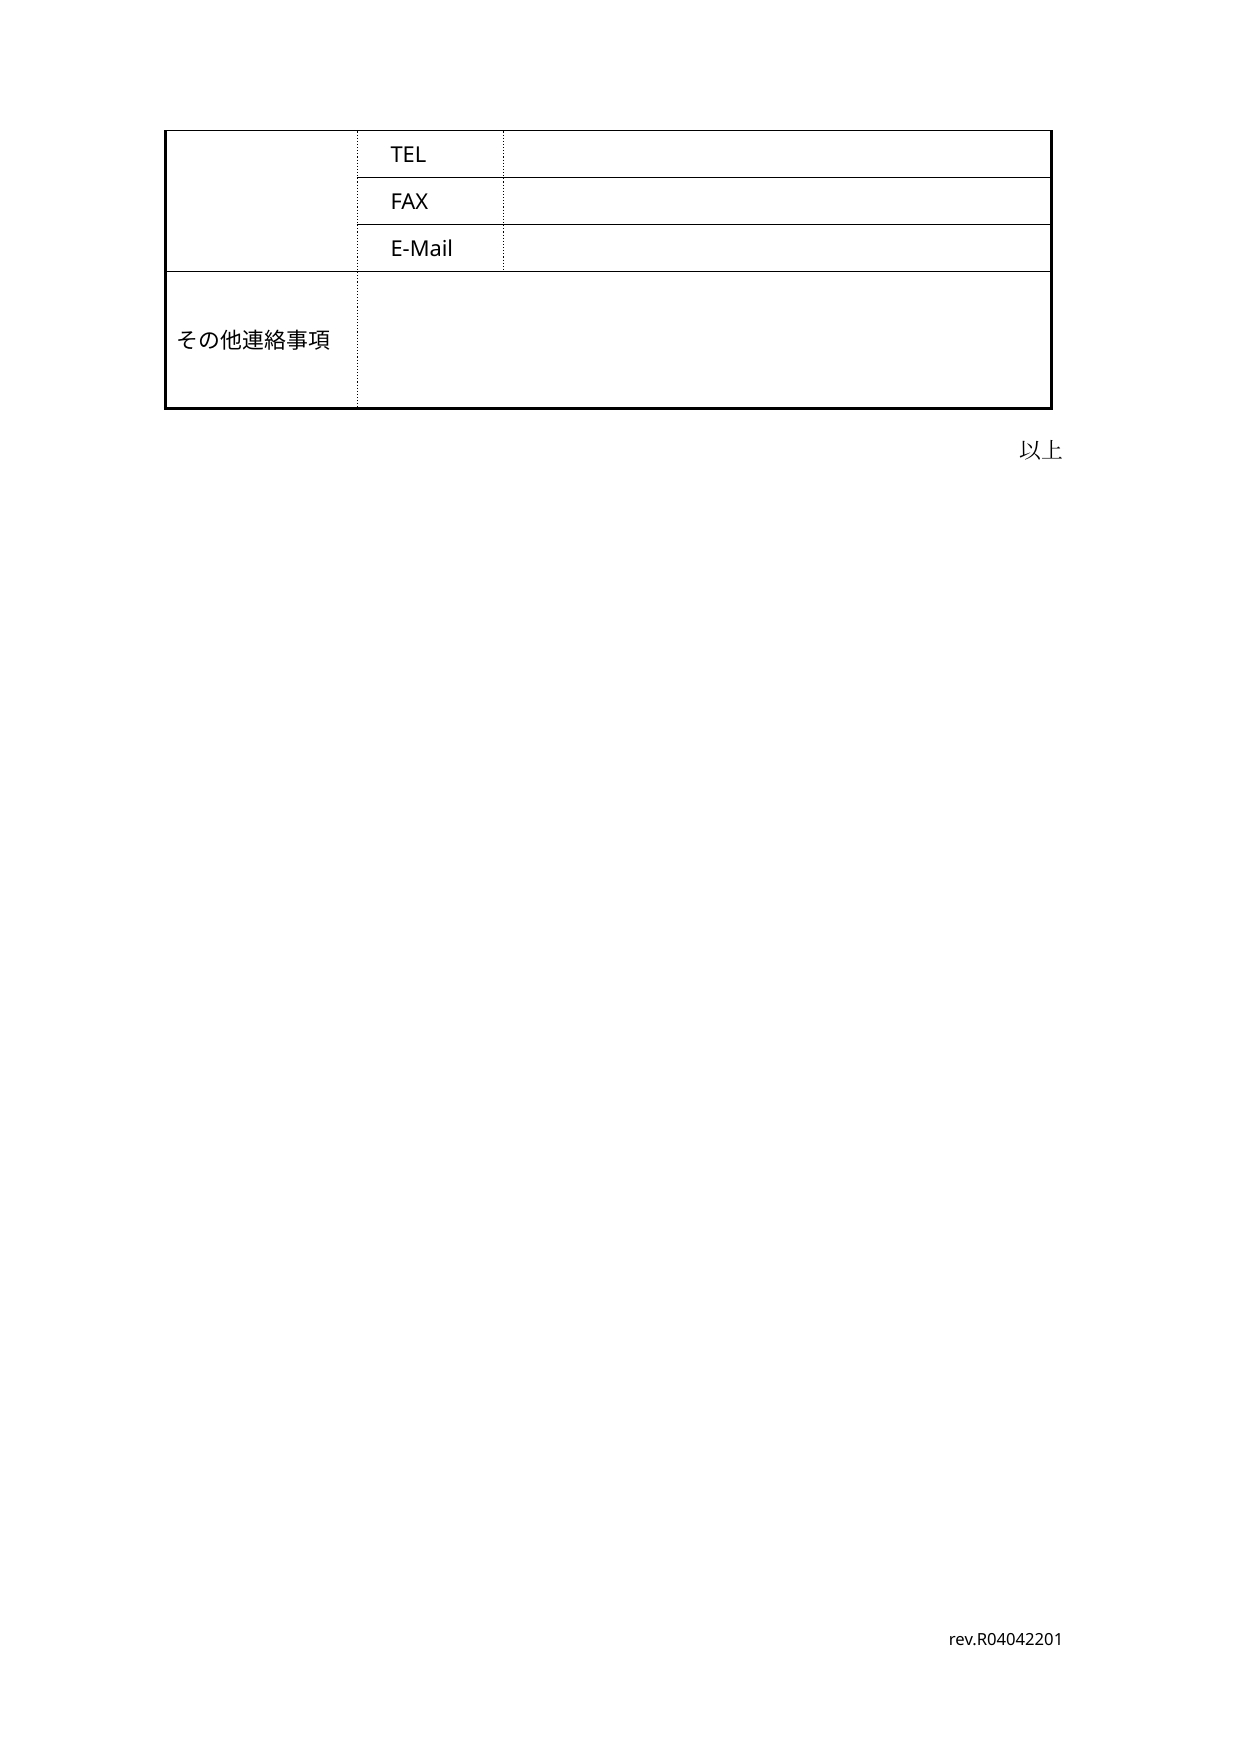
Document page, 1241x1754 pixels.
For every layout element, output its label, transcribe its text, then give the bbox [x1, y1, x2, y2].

table_cell [504, 225, 1050, 271]
table_cell TEL [357, 131, 504, 177]
table_cell E-Mail [357, 225, 504, 271]
table_cell [504, 178, 1050, 224]
table_cell FAX [357, 178, 504, 224]
table_cell その他連絡事項 [167, 272, 357, 407]
table_cell [504, 131, 1050, 177]
text 以上 [177, 419, 1063, 479]
table_cell [357, 272, 1050, 407]
